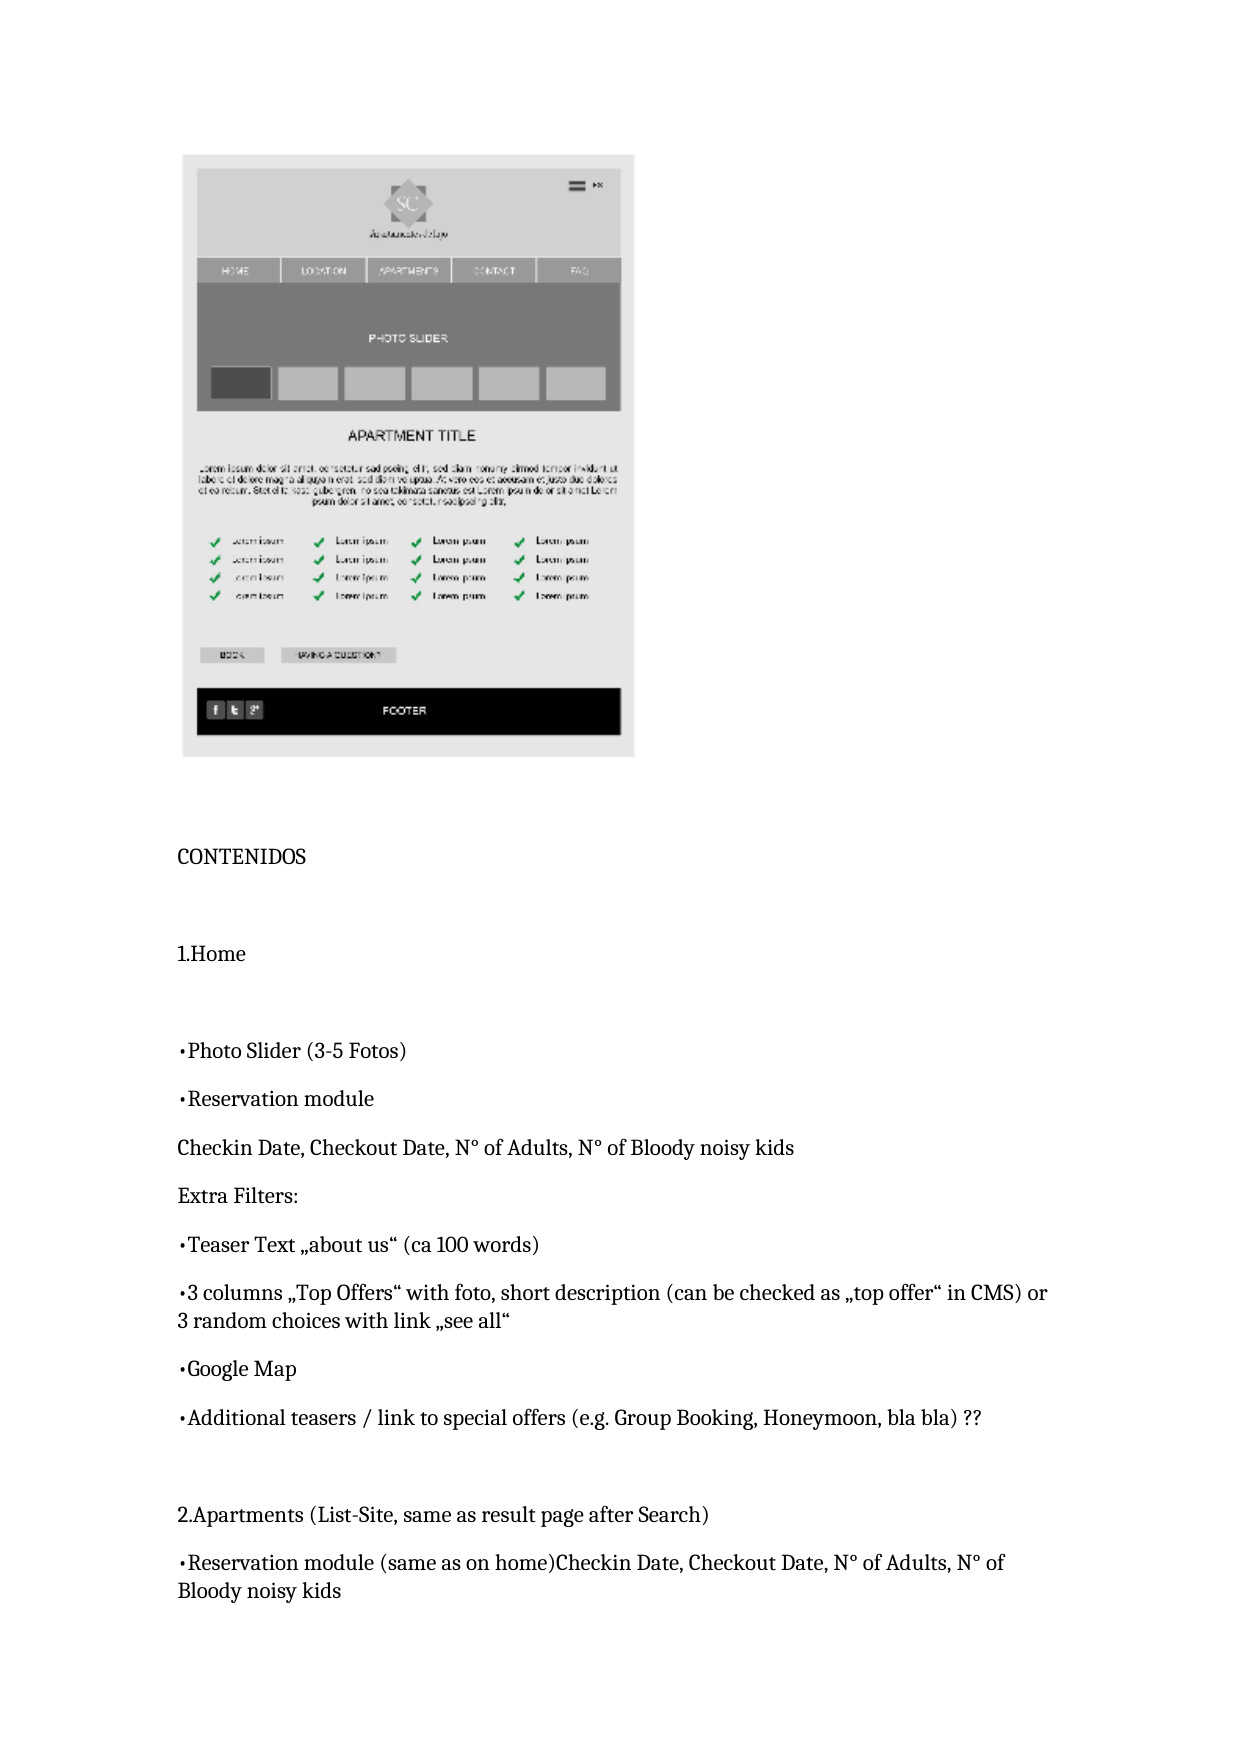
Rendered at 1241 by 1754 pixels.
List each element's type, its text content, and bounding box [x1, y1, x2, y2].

text •Google Map [177, 1356, 1063, 1382]
text 1.Home [177, 941, 1063, 967]
text •Teaser Text „about us“ (ca 100 words) [177, 1232, 1063, 1258]
text Checkin Date, Checkout Date, N° of Adults, N° of Bloody noisy kids [177, 1135, 1063, 1161]
text •Reservation module (same as on home)Checkin Date, Checkout Date, N° of Adults, N° of Bloody noisy kids [177, 1550, 1063, 1604]
text •3 columns „Top Offers“ with foto, short description (can be checked as „top offer“ in CMS) or 3 random choices with link „see all“ [177, 1280, 1063, 1334]
text CONTENIDOS [177, 844, 1063, 870]
text •Photo Slider (3-5 Fotos) [177, 1038, 1063, 1064]
text •Additional teasers / link to special offers (e.g. Group Booking, Honeymoon, bla bla) ?? [177, 1404, 1063, 1431]
text •Reservation module [177, 1086, 1063, 1113]
picture [177, 147, 642, 765]
text Extra Filters: [177, 1183, 1063, 1209]
text 2.Apartments (List-Site, same as result page after Search) [177, 1501, 1063, 1528]
